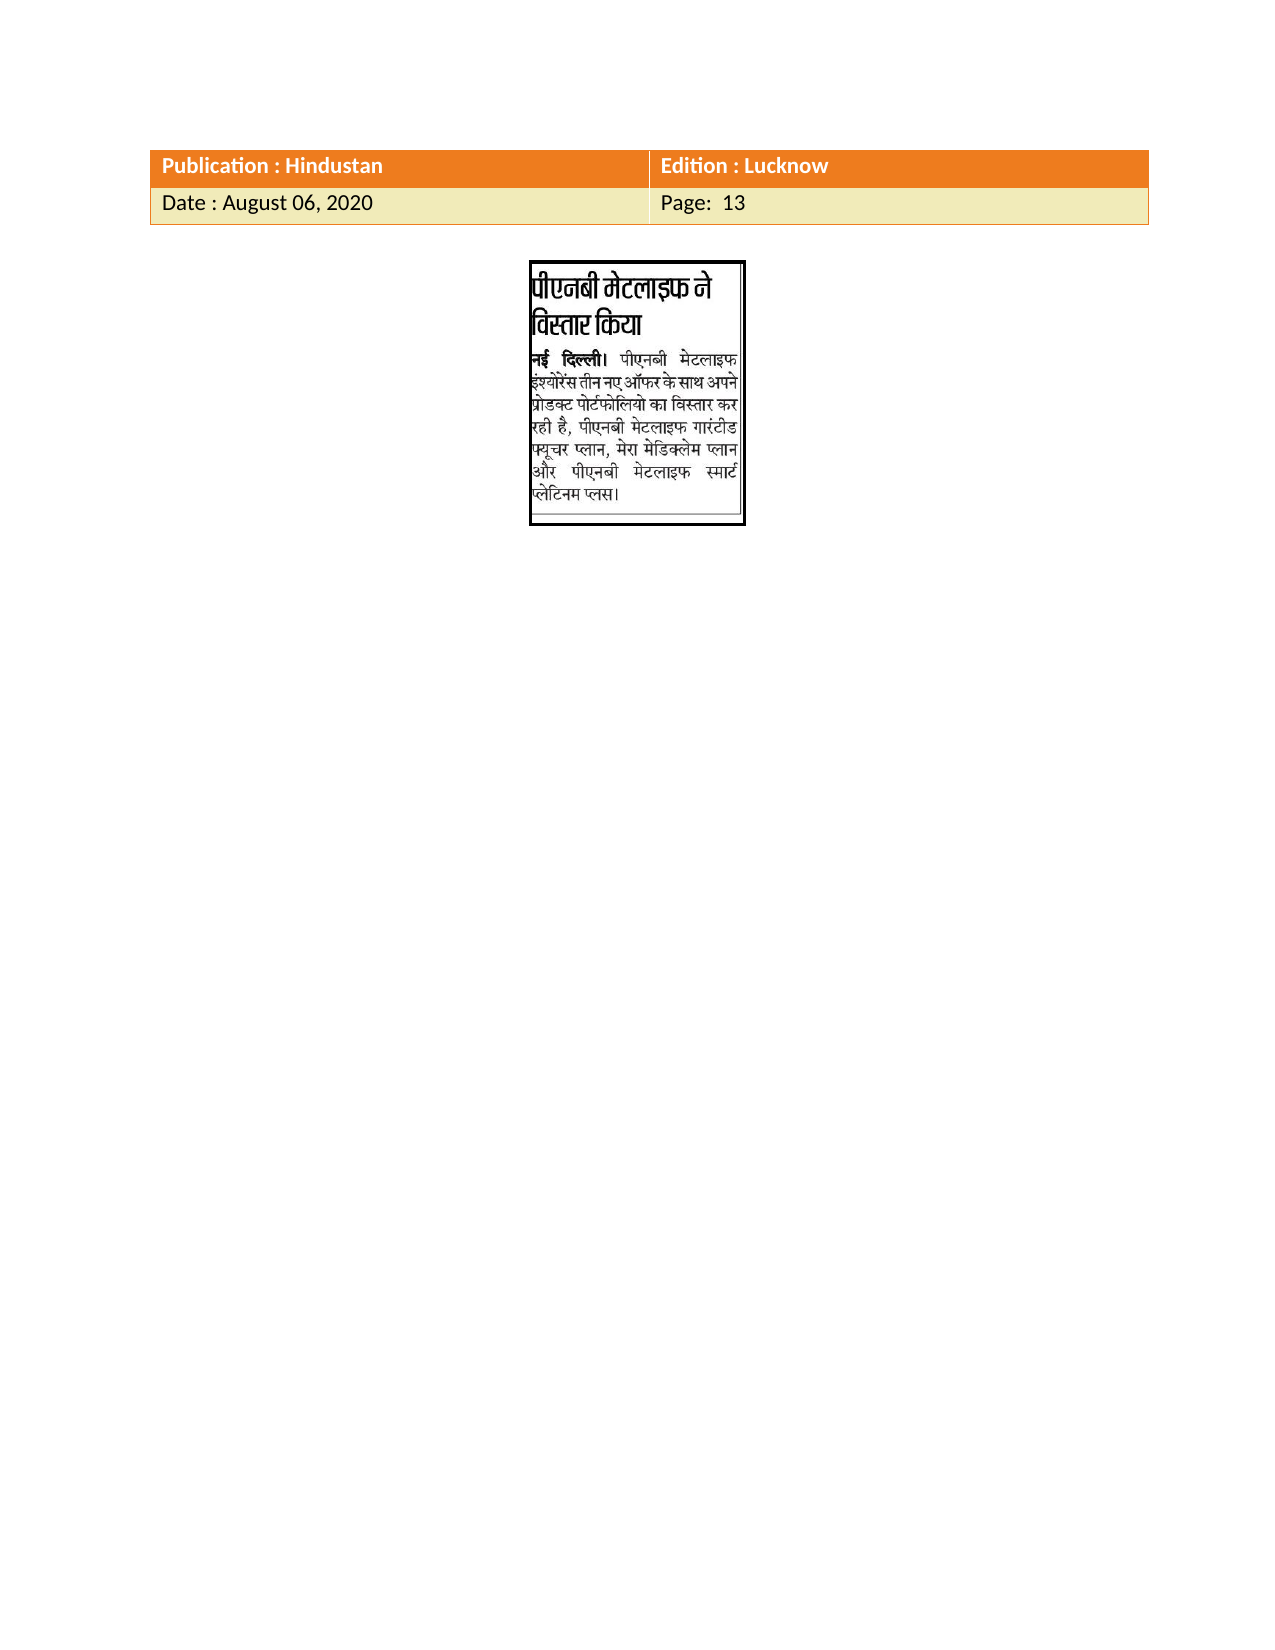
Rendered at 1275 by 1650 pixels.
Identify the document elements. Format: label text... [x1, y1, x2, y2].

table_header Publication : Hindustan [151, 151, 649, 187]
table_cell Date : August 06, 2020 [151, 188, 649, 224]
picture [532, 264, 743, 523]
table_cell Page: 13 [650, 188, 1148, 224]
table_header Edition : Lucknow [650, 151, 1148, 187]
